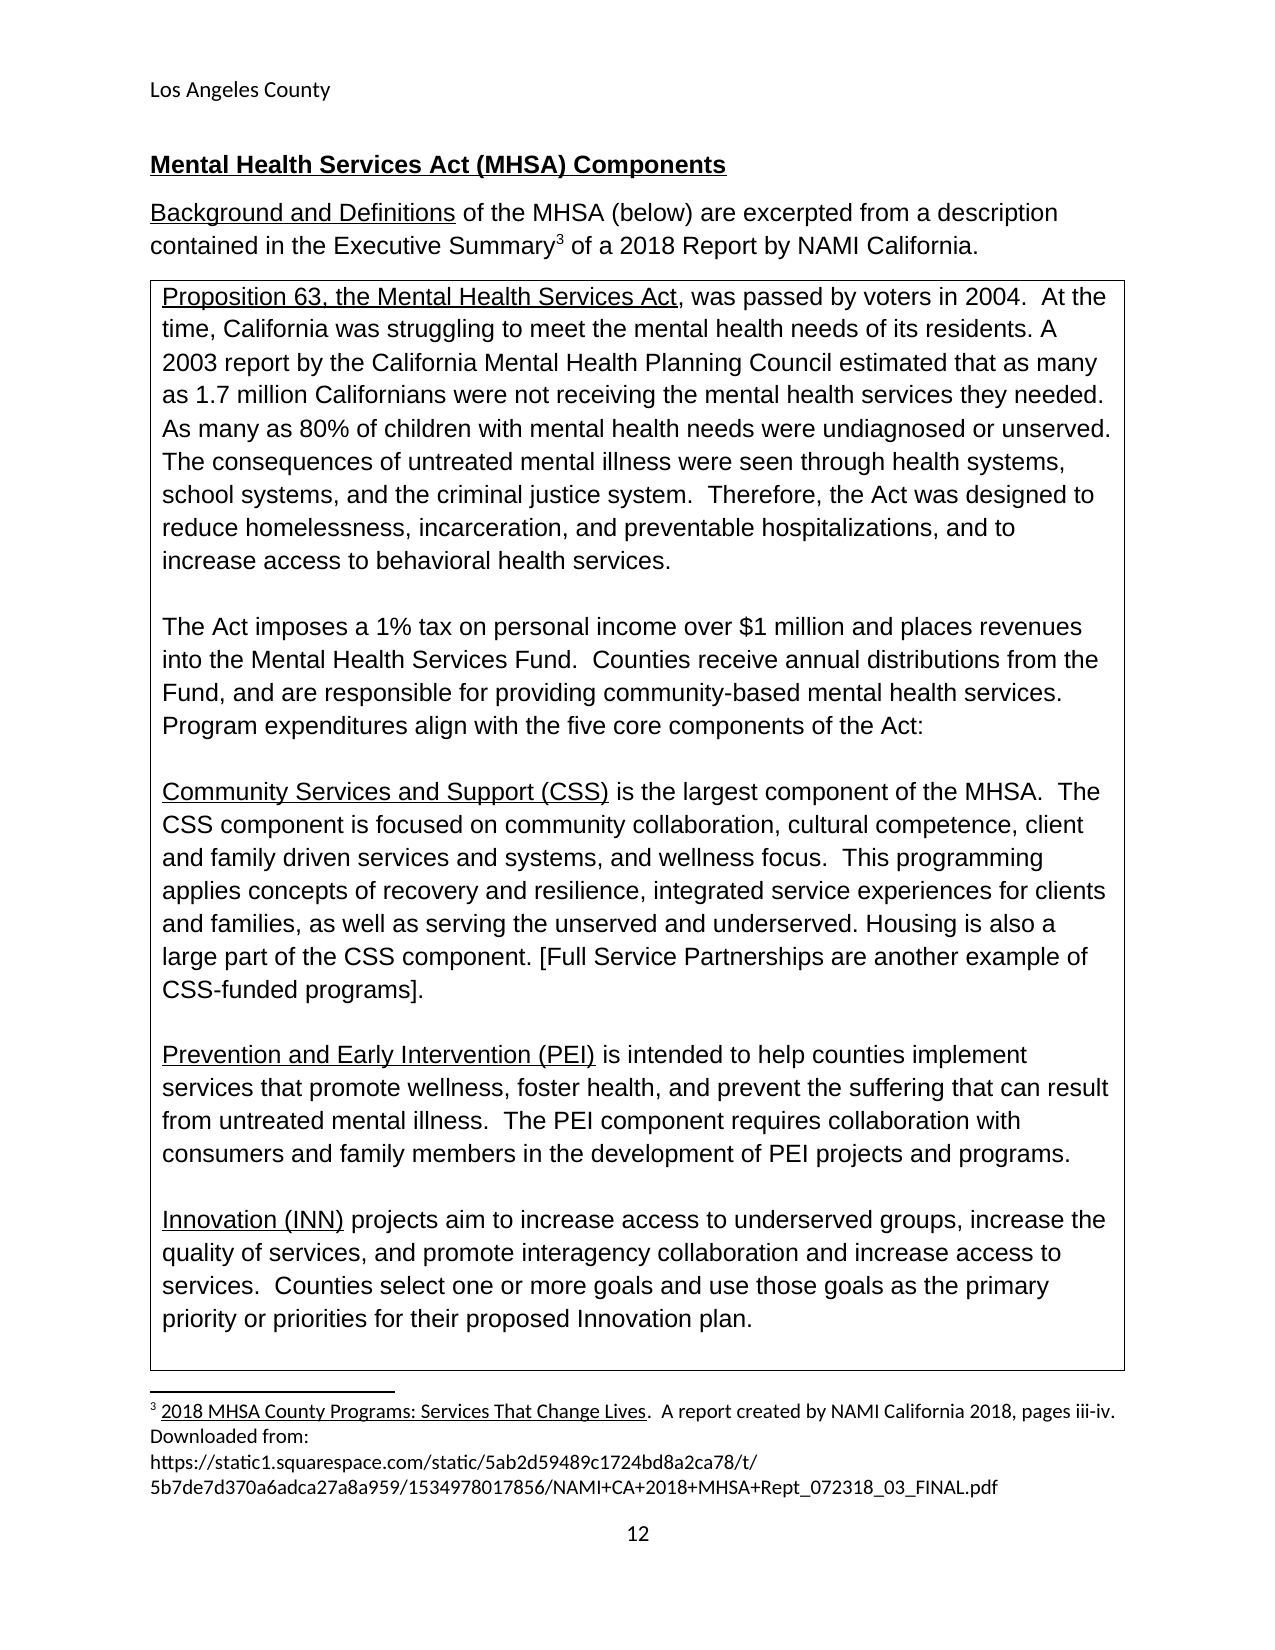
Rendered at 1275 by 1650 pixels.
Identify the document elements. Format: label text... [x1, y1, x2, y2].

text Response: A centralized call center that allows (does not require) clients and providers to schedule appointments through a single location.Mental Health Services Act (MHSA) Components [150, 150, 1125, 179]
text Background and Definitions of the MHSA (below) are excerpted from a description contained in the Executive Summary of a 2018 Report by NAMI California. [150, 198, 1125, 259]
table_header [151, 281, 1124, 1370]
